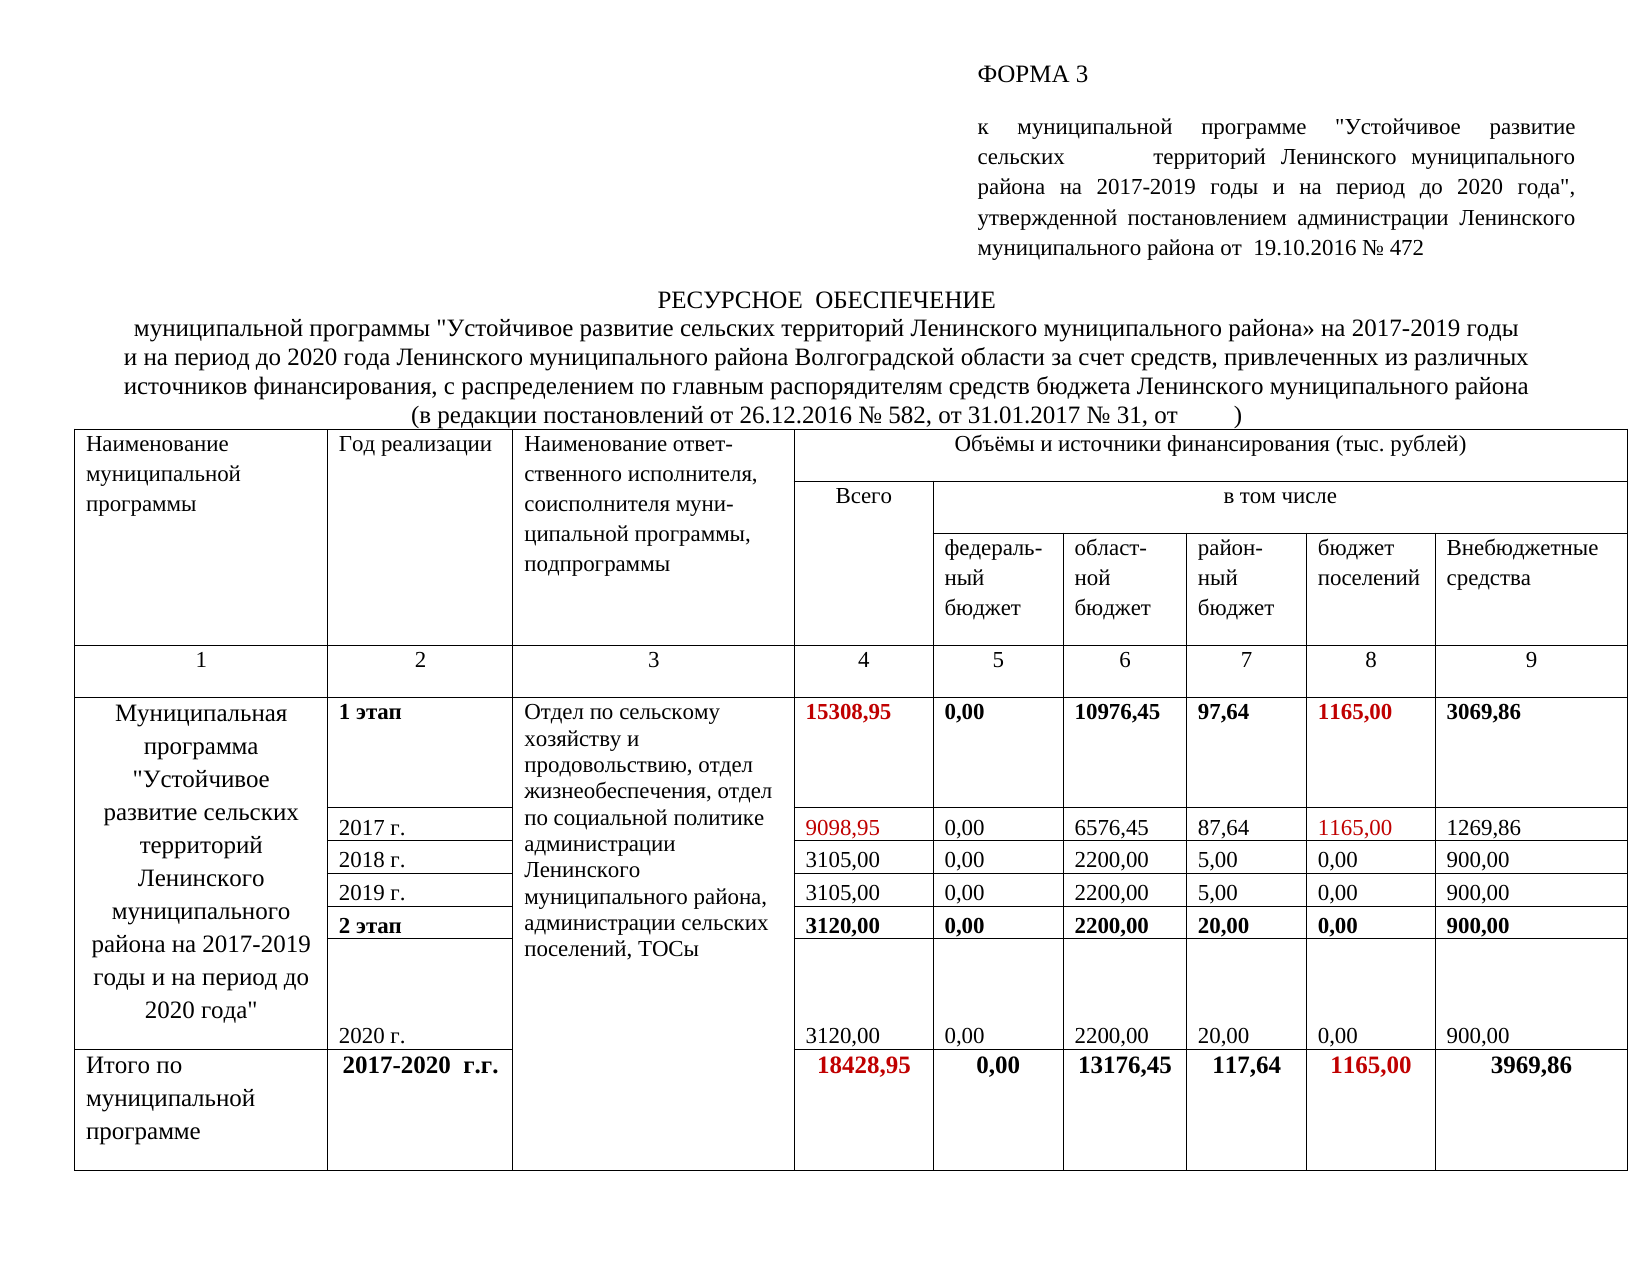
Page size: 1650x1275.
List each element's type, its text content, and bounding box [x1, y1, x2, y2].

text и на период до 2020 года Ленинского муниципального района Волгоградской области за счет средств, привлеченных из различных [77, 342, 1576, 371]
table_header Объёмы и источники финансирования (тыс. рублей) [795, 430, 1627, 481]
table_cell 2020 г. [328, 939, 512, 1049]
table_cell 8 [1307, 646, 1435, 697]
table_cell 1165,00 [1307, 698, 1435, 807]
table_cell 1269,86 [1436, 808, 1627, 840]
table_cell 3105,00 [795, 841, 933, 873]
table_cell район-ный бюджет [1187, 534, 1306, 645]
table_cell 2017 г. [328, 808, 512, 840]
table_cell 2200,00 [1064, 874, 1186, 906]
table_cell 2 [328, 646, 512, 697]
table_cell 13176,45 [1064, 1050, 1186, 1169]
table_cell 1 этап [328, 698, 512, 807]
table_cell 1165,00 [1307, 808, 1435, 840]
table_cell Муниципальная программа "Устойчивое развитие сельских территорий Ленинского муниципального района на 2017-2019 годы и на период до 2020 года" [75, 698, 327, 1049]
table_cell 20,00 [1187, 939, 1306, 1049]
table_header Наименование муниципальной программы [75, 430, 327, 645]
text ФОРМА 3 [977, 59, 1576, 88]
table_cell 2200,00 [1064, 841, 1186, 873]
table_cell 5,00 [1187, 874, 1306, 906]
table_cell 3069,86 [1436, 698, 1627, 807]
table_cell 9098,95 [795, 808, 933, 840]
text РЕСУРСНОЕ ОБЕСПЕЧЕНИЕ [77, 285, 1576, 313]
table_cell 6576,45 [1064, 808, 1186, 840]
table_cell 15308,95 [795, 698, 933, 807]
text (в редакции постановлений от 26.12.2016 № 582, от 31.01.2017 № 31, от ) [77, 400, 1576, 428]
table_cell 2017-2020 г.г. [328, 1050, 512, 1169]
table_cell 0,00 [934, 1050, 1063, 1169]
table_cell федераль-ный бюджет [934, 534, 1063, 645]
table_cell Внебюджетные средства [1436, 534, 1627, 645]
table_cell 900,00 [1436, 907, 1627, 938]
table_cell 2019 г. [328, 874, 512, 906]
table_cell 3120,00 [795, 939, 933, 1049]
table_cell Всего [795, 482, 933, 645]
table_cell Итого по муниципальной программе [75, 1050, 327, 1169]
table_cell 900,00 [1436, 939, 1627, 1049]
table_cell 18428,95 [795, 1050, 933, 1169]
table_cell в том числе [934, 482, 1627, 533]
table_cell 0,00 [1307, 841, 1435, 873]
table_cell 20,00 [1187, 907, 1306, 938]
table_cell 4 [795, 646, 933, 697]
table_cell 2200,00 [1064, 939, 1186, 1049]
table_cell 2018 г. [328, 841, 512, 873]
table_cell 7 [1187, 646, 1306, 697]
text источников финансирования, с распределением по главным распорядителям средств бюджета Ленинского муниципального района [77, 371, 1576, 400]
table_cell 2200,00 [1064, 907, 1186, 938]
table_cell 97,64 [1187, 698, 1306, 807]
table_cell бюджет поселений [1307, 534, 1435, 645]
table_cell 117,64 [1187, 1050, 1306, 1169]
text муниципальной программы "Устойчивое развитие сельских территорий Ленинского муниципального района» на 2017-2019 годы [77, 313, 1576, 342]
table_cell 3969,86 [1436, 1050, 1627, 1169]
table_cell 5,00 [1187, 841, 1306, 873]
table_cell 2 этап [328, 907, 512, 938]
table_cell 0,00 [934, 907, 1063, 938]
table_cell 0,00 [1307, 939, 1435, 1049]
table_cell 0,00 [1307, 907, 1435, 938]
table_cell 0,00 [934, 874, 1063, 906]
table_cell 0,00 [934, 808, 1063, 840]
table_cell 3105,00 [795, 874, 933, 906]
table_cell 3120,00 [795, 907, 933, 938]
table_cell 0,00 [934, 698, 1063, 807]
table_cell 900,00 [1436, 841, 1627, 873]
table_cell 0,00 [934, 841, 1063, 873]
table_header Наименование ответ-ственного исполнителя, соисполнителя муни-ципальной программы, подпрограммы [513, 430, 794, 645]
table_cell 3 [513, 646, 794, 697]
table_cell 900,00 [1436, 874, 1627, 906]
table_cell 0,00 [934, 939, 1063, 1049]
table_cell 87,64 [1187, 808, 1306, 840]
table_cell 6 [1064, 646, 1186, 697]
table_cell област-ной бюджет [1064, 534, 1186, 645]
text к муниципальной программе "Устойчивое развитие сельских территорий Ленинского муниципального района на 2017-2019 годы и на период до 2020 года", утвержденной постановлением администрации Ленинского муниципального района от 19.10.2016 № 472 [977, 113, 1576, 260]
table_cell Отдел по сельскому хозяйству и продовольствию, отдел жизнеобеспечения, отдел по социальной политике администрации Ленинского муниципального района, администрации сельских поселений, ТОСы [513, 698, 794, 1169]
table_cell 1 [75, 646, 327, 697]
table_cell 0,00 [1307, 874, 1435, 906]
table_header Год реализации [328, 430, 512, 645]
table_cell 10976,45 [1064, 698, 1186, 807]
table_cell 1165,00 [1307, 1050, 1435, 1169]
table_cell 5 [934, 646, 1063, 697]
table_cell 9 [1436, 646, 1627, 697]
